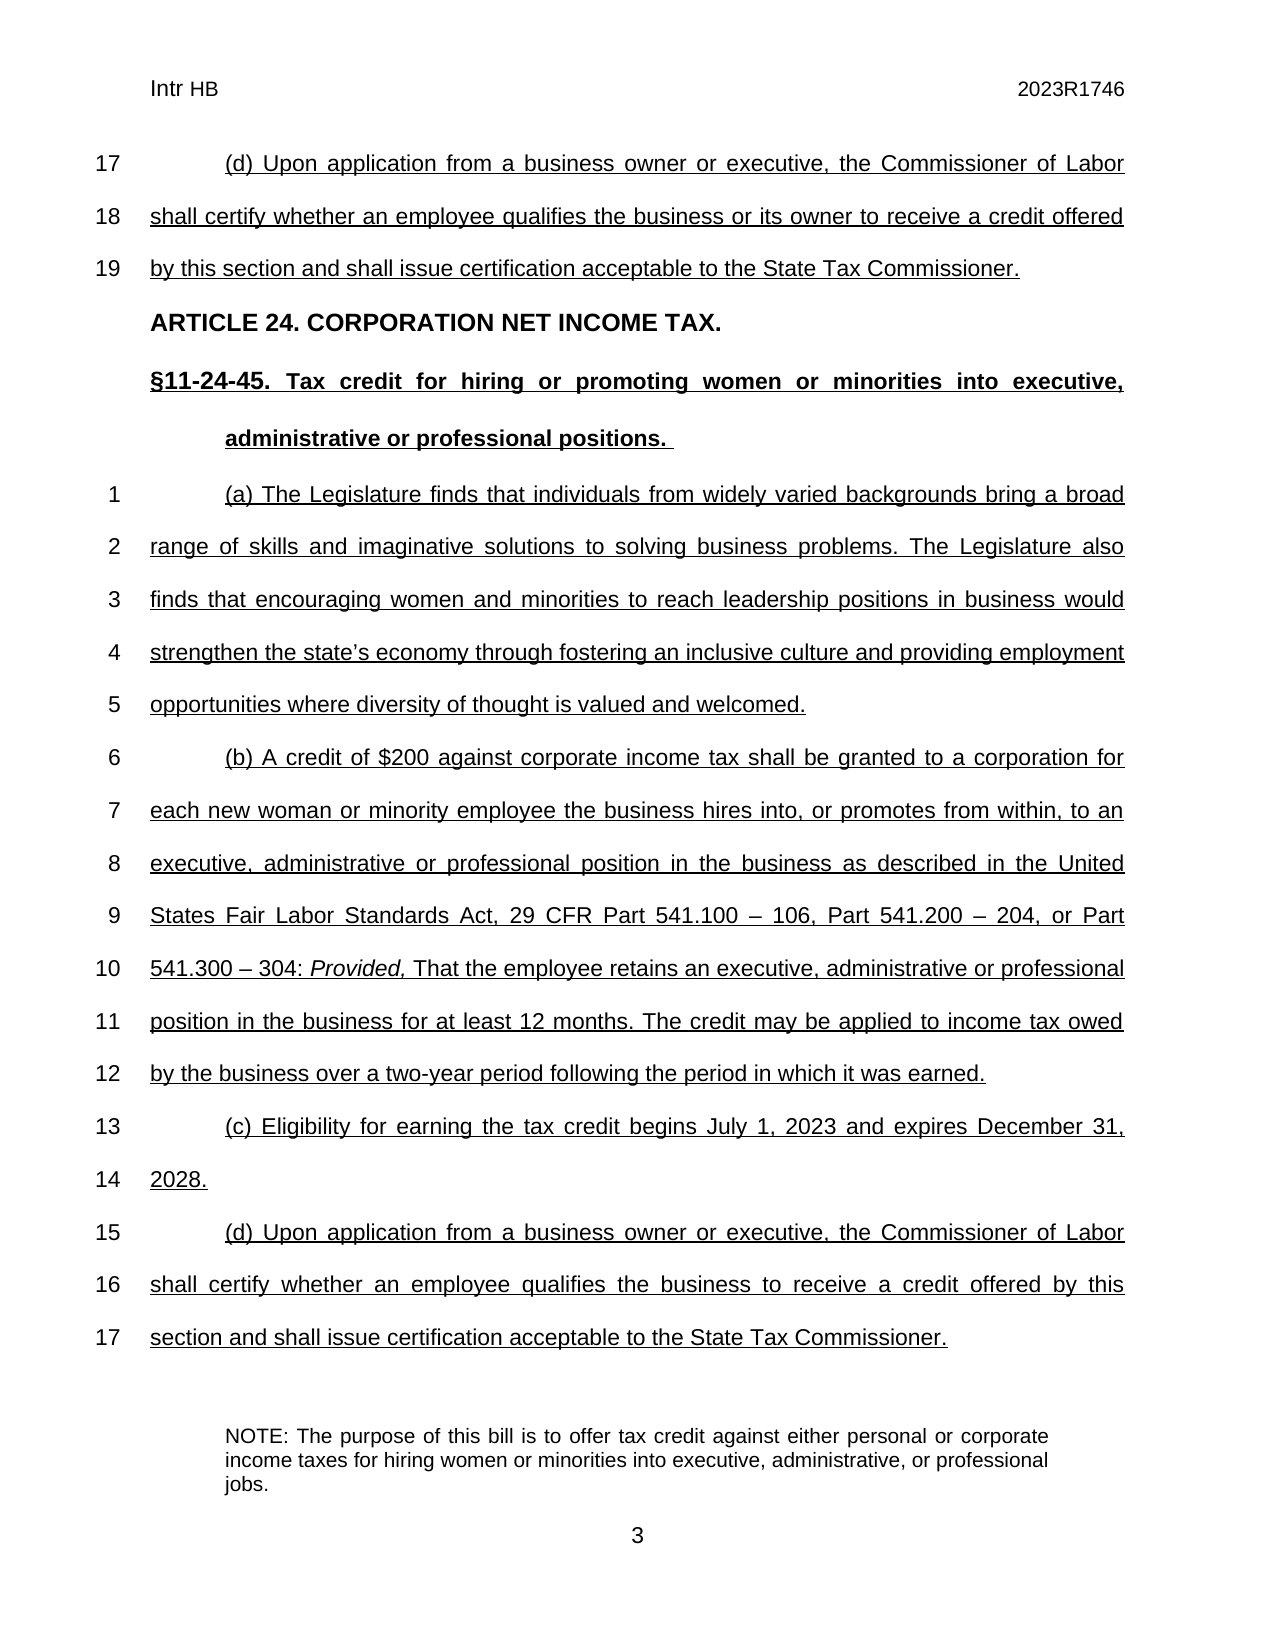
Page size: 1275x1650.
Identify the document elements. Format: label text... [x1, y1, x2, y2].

subtitle §11-24-45. Tax credit for hiring or promoting women or minorities into executive, administrative or professional positions. [150, 366, 1125, 452]
text (b) A credit of $200 against corporate income tax shall be granted to a corporation for each new woman or minority employee the business hires into, or promotes from within, to an executive, administrative or professional position in the business as described in the United States Fair Labor Standards Act, 29 CFR Part 541.100 – 106, Part 541.200 – 204, or Part 541.300 – 304: Provided, That the employee retains an executive, administrative or professional position in the business for at least 12 months. The credit may be applied to income tax owed by the business over a two-year period following the period in which it was earned. [150, 874, 1125, 925]
text (d) Upon application from a business owner or executive, the Commissioner of Labor shall certify whether an employee qualifies the business or its owner to receive a credit offered by this section and shall issue certification acceptable to the State Tax Commissioner. [150, 150, 1125, 282]
text (d) Upon application from a business owner or executive, the Commissioner of Labor shall certify whether an employee qualifies the business to receive a credit offered by this section and shall issue certification acceptable to the State Tax Commissioner. [150, 1295, 1125, 1350]
text (b) A credit of $200 against corporate income tax shall be granted to a corporation for each new woman or minority employee the business hires into, or promotes from within, to an executive, administrative or professional position in the business as described in the United States Fair Labor Standards Act, 29 CFR Part 541.100 – 106, Part 541.200 – 204, or Part 541.300 – 304: Provided, That the employee retains an executive, administrative or professional position in the business for at least 12 months. The credit may be applied to income tax owed by the business over a two-year period following the period in which it was earned. [150, 979, 1125, 1087]
text (b) A credit of $200 against corporate income tax shall be granted to a corporation for each new woman or minority employee the business hires into, or promotes from within, to an executive, administrative or professional position in the business as described in the United States Fair Labor Standards Act, 29 CFR Part 541.100 – 106, Part 541.200 – 204, or Part 541.300 – 304: Provided, That the employee retains an executive, administrative or professional position in the business for at least 12 months. The credit may be applied to income tax owed by the business over a two-year period following the period in which it was earned. [150, 926, 1125, 978]
text (a) The Legislature finds that individuals from widely varied backgrounds bring a broad range of skills and imaginative solutions to solving business problems. The Legislature also finds that encouraging women and minorities to reach leadership positions in business would strengthen the state’s economy through fostering an inclusive culture and providing employment opportunities where diversity of thought is valued and welcomed. [150, 557, 1125, 609]
text (d) Upon application from a business owner or executive, the Commissioner of Labor shall certify whether an employee qualifies the business to receive a credit offered by this section and shall issue certification acceptable to the State Tax Commissioner. [150, 1218, 1125, 1294]
text (b) A credit of $200 against corporate income tax shall be granted to a corporation for each new woman or minority employee the business hires into, or promotes from within, to an executive, administrative or professional position in the business as described in the United States Fair Labor Standards Act, 29 CFR Part 541.100 – 106, Part 541.200 – 204, or Part 541.300 – 304: Provided, That the employee retains an executive, administrative or professional position in the business for at least 12 months. The credit may be applied to income tax owed by the business over a two-year period following the period in which it was earned. [150, 744, 1125, 872]
text (a) The Legislature finds that individuals from widely varied backgrounds bring a broad range of skills and imaginative solutions to solving business problems. The Legislature also finds that encouraging women and minorities to reach leadership positions in business would strengthen the state’s economy through fostering an inclusive culture and providing employment opportunities where diversity of thought is valued and welcomed. [150, 663, 1125, 718]
text NOTE: The purpose of this bill is to offer tax credit against either personal or corporate income taxes for hiring women or minorities into executive, administrative, or professional jobs. [225, 1423, 1050, 1495]
text (a) The Legislature finds that individuals from widely varied backgrounds bring a broad range of skills and imaginative solutions to solving business problems. The Legislature also finds that encouraging women and minorities to reach leadership positions in business would strengthen the state’s economy through fostering an inclusive culture and providing employment opportunities where diversity of thought is valued and welcomed. [150, 610, 1125, 661]
text (c) Eligibility for earning the tax credit begins July 1, 2023 and expires December 31, 2028. [150, 1113, 1125, 1192]
text (a) The Legislature finds that individuals from widely varied backgrounds bring a broad range of skills and imaginative solutions to solving business problems. The Legislature also finds that encouraging women and minorities to reach leadership positions in business would strengthen the state’s economy through fostering an inclusive culture and providing employment opportunities where diversity of thought is valued and welcomed. [150, 481, 1125, 556]
subtitle ARTICLE 24. CORPORATION NET INCOME TAX. [150, 308, 1125, 337]
